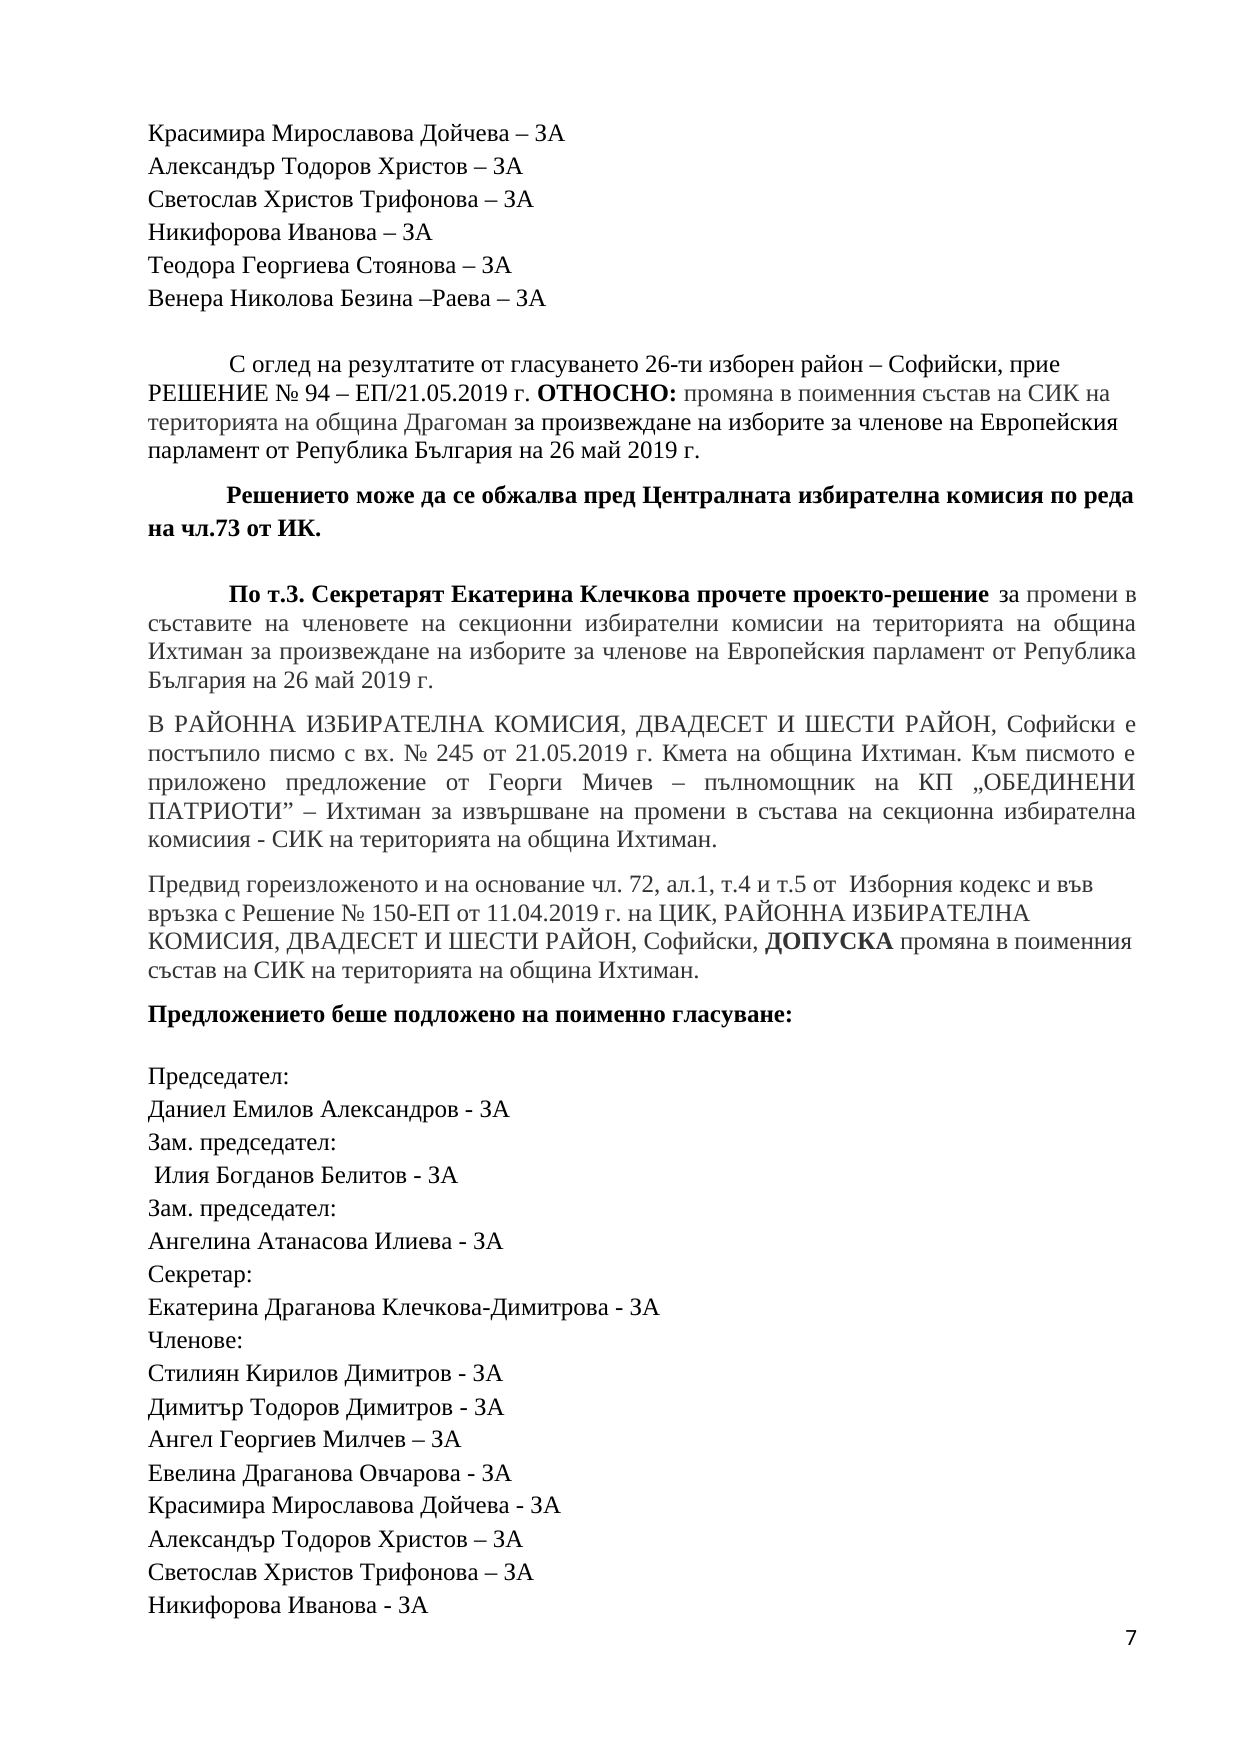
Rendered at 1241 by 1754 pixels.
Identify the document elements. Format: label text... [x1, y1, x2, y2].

text Решението може да се обжалва пред Централната избирателна комисия по реда на чл.73 от ИК. [148, 480, 1137, 542]
text Теодора Георгиева Стоянова – ЗА [148, 250, 1137, 279]
text Красимира Мирославова Дойчева - ЗА [148, 1491, 1137, 1519]
text По т.3. Секретарят Екатерина Клечкова прочете проекто-решение за промени в съставите на членовете на секционни избирателни комисии на територията на община Ихтиман за произвеждане на изборите за членове на Европейския парламент от Република България на 26 май 2019 г. [148, 579, 1137, 694]
text Венера Николова Безина –Раева – ЗА [148, 283, 1137, 312]
text Димитър Тодоров Димитров - ЗА [148, 1392, 1137, 1420]
text Предложението беше подложено на поименно гласуване: [148, 999, 1137, 1028]
text Зам. председател: [148, 1193, 1137, 1222]
text Ангелина Атанасова Илиева - ЗА [148, 1226, 1137, 1255]
text Красимира Мирославова Дойчева – ЗА [148, 118, 1137, 147]
text Евелина Драганова Овчарова - ЗА [148, 1458, 1137, 1486]
text Даниел Емилов Александров - ЗА [148, 1094, 1137, 1123]
text Никифорова Иванова - ЗА [148, 1590, 1137, 1618]
text Александър Тодоров Христов – ЗА [148, 1524, 1137, 1552]
text Предвид гореизложеното и на основание чл. 72, ал.1, т.4 и т.5 от Изборния кодекс и във връзка с Решение № 150-ЕП от 11.04.2019 г. на ЦИК, РАЙОННА ИЗБИРАТЕЛНА КОМИСИЯ, ДВАДЕСЕТ И ШЕСТИ РАЙОН, Софийски, ДОПУСКА промяна в поименния състав на СИК на територията на община Ихтиман. [148, 869, 1137, 984]
text Светослав Христов Трифонова – ЗА [148, 184, 1137, 213]
text Светослав Христов Трифонова – ЗА [148, 1557, 1137, 1585]
text Александър Тодоров Христов – ЗА [148, 151, 1137, 180]
text Членове: [148, 1326, 1137, 1354]
text Екатерина Драганова Клечкова-Димитрова - ЗА [148, 1292, 1137, 1321]
text Илия Богданов Белитов - ЗА [148, 1160, 1137, 1189]
text С оглед на резултатите от гласуването 26-ти изборен район – Софийски, прие РЕШЕНИЕ № 94 – ЕП/21.05.2019 г. ОТНОСНО: промяна в поименния състав на СИК на територията на община Драгоман за произвеждане на изборите за членове на Европейския парламент от Република България на 26 май 2019 г. [148, 349, 1137, 464]
text Председател: [148, 1061, 1137, 1090]
text Ангел Георгиев Милчев – ЗА [148, 1424, 1137, 1453]
text Никифорова Иванова – ЗА [148, 217, 1137, 246]
text Секретар: [148, 1259, 1137, 1288]
text Зам. председател: [148, 1127, 1137, 1156]
text В РАЙОННА ИЗБИРАТЕЛНА КОМИСИЯ, ДВАДЕСЕТ И ШЕСТИ РАЙОН, Софийски е постъпило писмо с вх. № 245 от 21.05.2019 г. Кмета на община Ихтиман. Към писмото е приложено предложение от Георги Мичев – пълномощник на КП „ОБЕДИНЕНИ ПАТРИОТИ” – Ихтиман за извършване на промени в състава на секционна избирателна комисиия - СИК на територията на община Ихтиман. [148, 709, 1137, 853]
text Стилиян Кирилов Димитров - ЗА [148, 1358, 1137, 1387]
